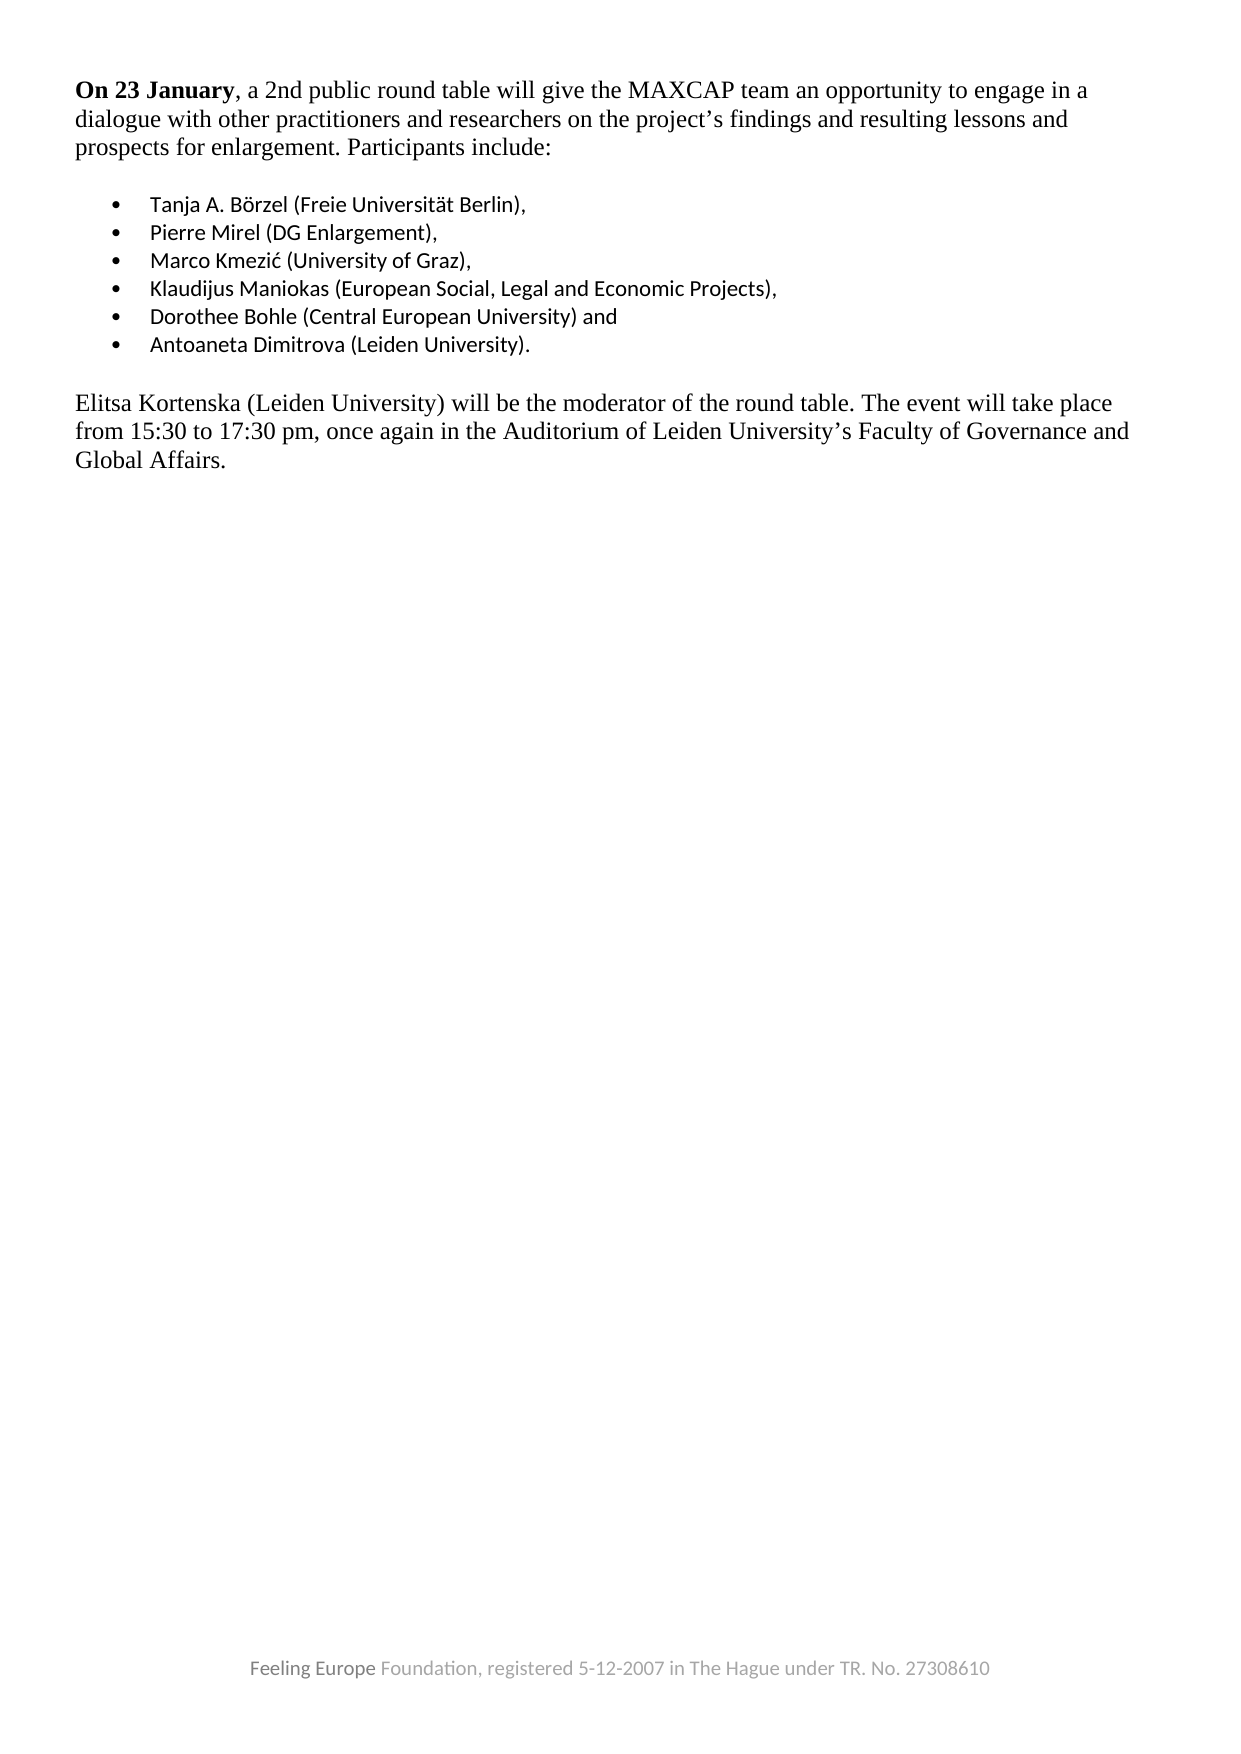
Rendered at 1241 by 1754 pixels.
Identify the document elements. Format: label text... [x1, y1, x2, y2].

list Marco Kmezić (University of Graz), [112, 246, 1165, 274]
list Klaudijus Maniokas (European Social, Legal and Economic Projects), [112, 274, 1165, 302]
text On 23 January, a 2nd public round table will give the MAXCAP team an opportunity to engage in a dialogue with other practitioners and researchers on the project’s findings and resulting lessons and prospects for enlargement. Participants include: [75, 75, 1165, 161]
list Dorothee Bohle (Central European University) and [112, 302, 1165, 331]
list Tanja A. Börzel (Freie Universität Berlin), [112, 190, 1165, 218]
text Elitsa Kortenska (Leiden University) will be the moderator of the round table. The event will take place from 15:30 to 17:30 pm, once again in the Auditorium of Leiden University’s Faculty of Governance and Global Affairs. [75, 388, 1165, 474]
list Pierre Mirel (DG Enlargement), [112, 218, 1165, 246]
list Antoaneta Dimitrova (Leiden University). [112, 331, 1165, 358]
